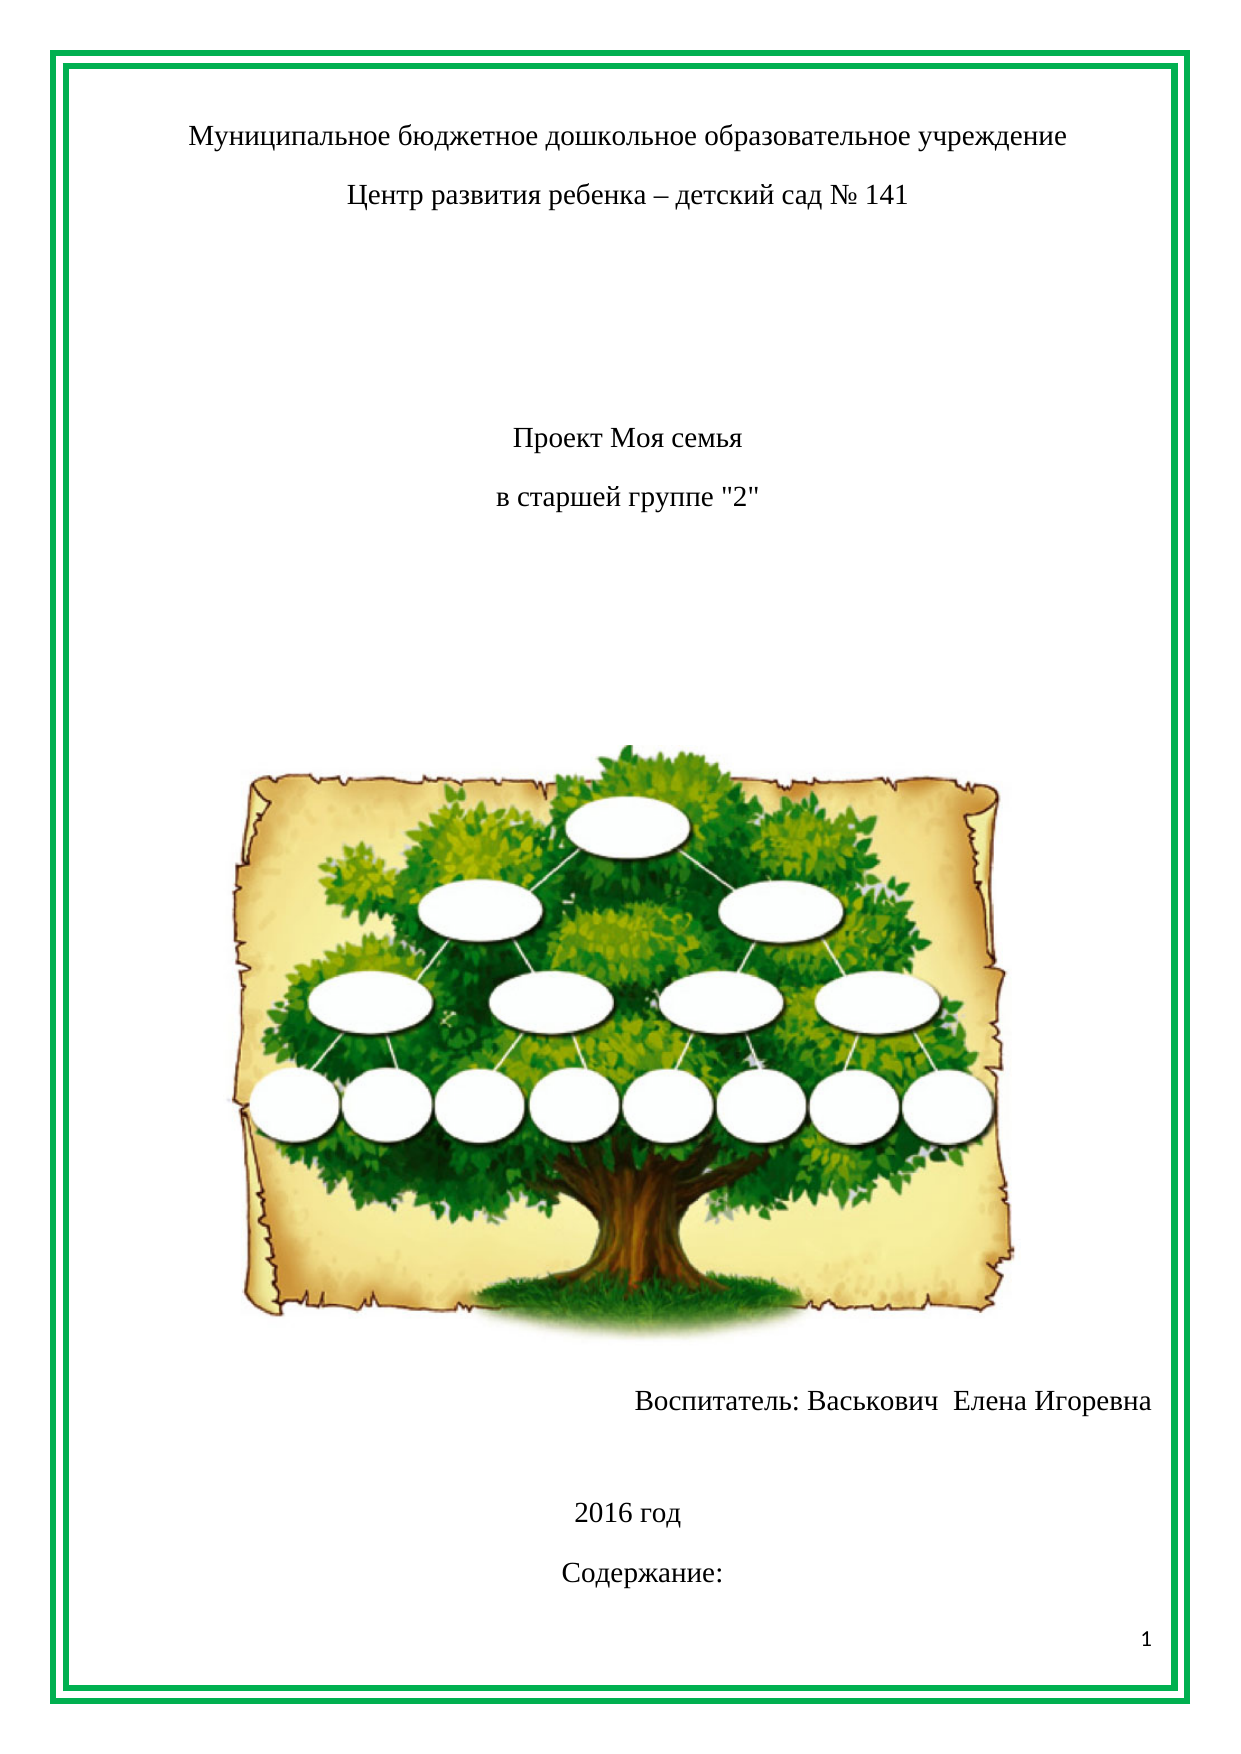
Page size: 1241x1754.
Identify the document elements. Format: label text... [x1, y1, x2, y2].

picture [223, 745, 1032, 1359]
text Центр развития ребенка – детский сад № 141 [103, 177, 1152, 211]
text Проект Моя семья [103, 420, 1152, 453]
text 2016 год [103, 1496, 1152, 1529]
text в старшей группе "2" [103, 479, 1152, 513]
text Воспитатель: Васькович Елена Игоревна [103, 1383, 1152, 1417]
text Муниципальное бюджетное дошкольное образовательное учреждение [103, 118, 1152, 152]
text Содержание: [103, 1555, 1152, 1588]
